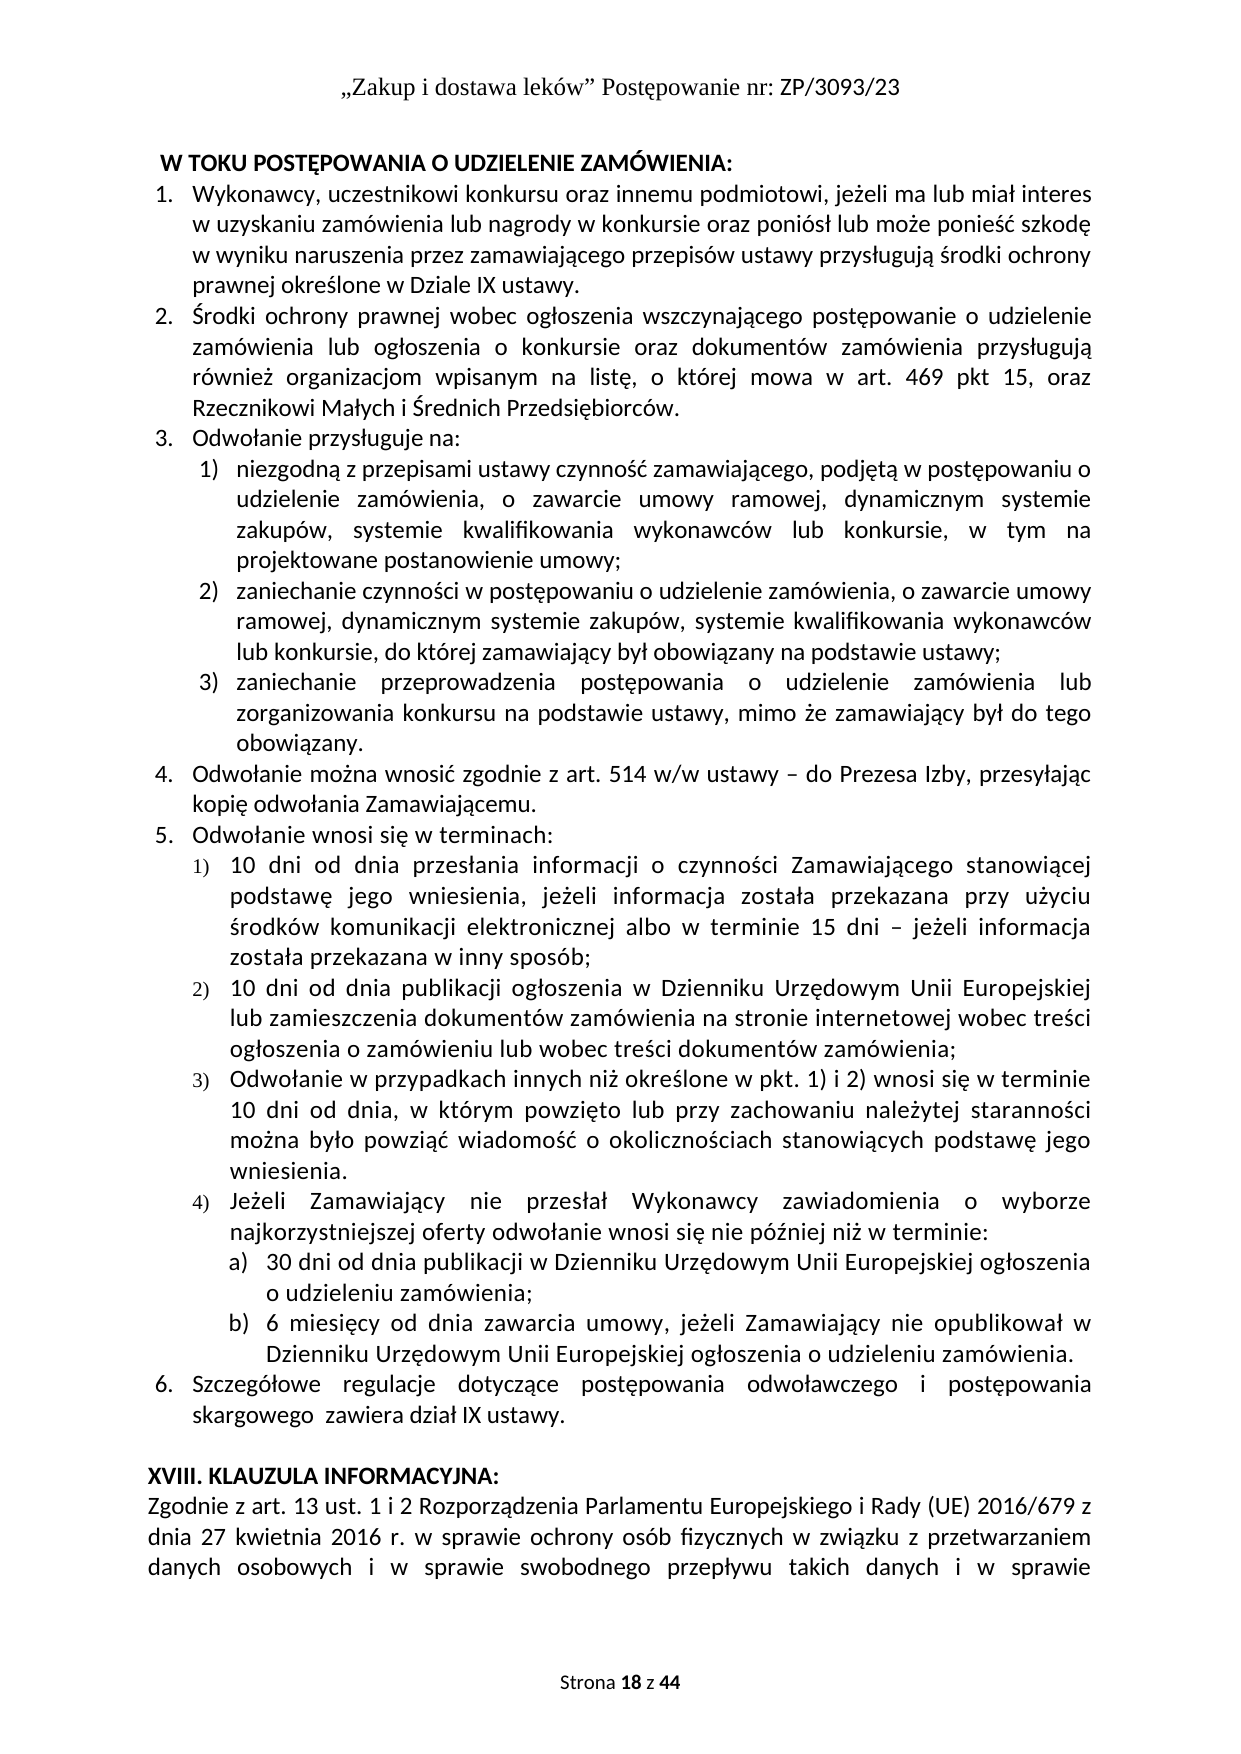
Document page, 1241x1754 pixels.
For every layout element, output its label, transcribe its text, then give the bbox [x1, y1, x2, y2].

list Odwołanie można wnosić zgodnie z art. 514 w/w ustawy – do Prezesa Izby, przesyłając kopię odwołania Zamawiającemu. [154, 758, 1093, 819]
list niezgodną z przepisami ustawy czynność zamawiającego, podjętą w postępowaniu o udzielenie zamówienia, o zawarcie umowy ramowej, dynamicznym systemie zakupów, systemie kwalifikowania wykonawców lub konkursie, w tym na projektowane postanowienie umowy; [199, 453, 1093, 575]
list Szczegółowe regulacje dotyczące postępowania odwoławczego i postępowania skargowego zawiera dział IX ustawy. [154, 1368, 1093, 1429]
list Odwołanie w przypadkach innych niż określone w pkt. 1) i 2) wnosi się w terminie 10 dni od dnia, w którym powzięto lub przy zachowaniu należytej staranności można było powziąć wiadomość o okolicznościach stanowiących podstawę jego wniesienia. [192, 1063, 1093, 1185]
list Odwołanie wnosi się w terminach: [154, 819, 1093, 849]
list Wykonawcy, uczestnikowi konkursu oraz innemu podmiotowi, jeżeli ma lub miał interes w uzyskaniu zamówienia lub nagrody w konkursie oraz poniósł lub może ponieść szkodę w wyniku naruszenia przez zamawiającego przepisów ustawy przysługują środki ochrony prawnej określone w Dziale IX ustawy. [154, 178, 1093, 300]
list Jeżeli Zamawiający nie przesłał Wykonawcy zawiadomienia o wyborze najkorzystniejszej oferty odwołanie wnosi się nie później niż w terminie: [192, 1185, 1093, 1246]
list 10 dni od dnia przesłania informacji o czynności Zamawiającego stanowiącej podstawę jego wniesienia, jeżeli informacja została przekazana przy użyciu środków komunikacji elektronicznej albo w terminie 15 dni – jeżeli informacja została przekazana w inny sposób; [192, 849, 1093, 972]
list zaniechanie czynności w postępowaniu o udzielenie zamówienia, o zawarcie umowy ramowej, dynamicznym systemie zakupów, systemie kwalifikowania wykonawców lub konkursie, do której zamawiający był obowiązany na podstawie ustawy; [199, 575, 1093, 666]
list 30 dni od dnia publikacji w Dzienniku Urzędowym Unii Europejskiej ogłoszenia o udzieleniu zamówienia; [228, 1246, 1093, 1307]
text XVIII. KLAUZULA INFORMACYJNA: [148, 1460, 1107, 1491]
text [160, 148, 1093, 178]
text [148, 1491, 1093, 1582]
list 10 dni od dnia publikacji ogłoszenia w Dzienniku Urzędowym Unii Europejskiej lub zamieszczenia dokumentów zamówienia na stronie internetowej wobec treści ogłoszenia o zamówieniu lub wobec treści dokumentów zamówienia; [192, 972, 1093, 1063]
list zaniechanie przeprowadzenia postępowania o udzielenie zamówienia lub zorganizowania konkursu na podstawie ustawy, mimo że zamawiający był do tego obowiązany. [199, 666, 1093, 758]
list 6 miesięcy od dnia zawarcia umowy, jeżeli Zamawiający nie opublikował w Dzienniku Urzędowym Unii Europejskiej ogłoszenia o udzieleniu zamówienia. [228, 1307, 1093, 1368]
list Środki ochrony prawnej wobec ogłoszenia wszczynającego postępowanie o udzielenie zamówienia lub ogłoszenia o konkursie oraz dokumentów zamówienia przysługują również organizacjom wpisanym na listę, o której mowa w art. 469 pkt 15, oraz Rzecznikowi Małych i Średnich Przedsiębiorców. [154, 300, 1093, 422]
list Odwołanie przysługuje na: [154, 422, 1093, 453]
